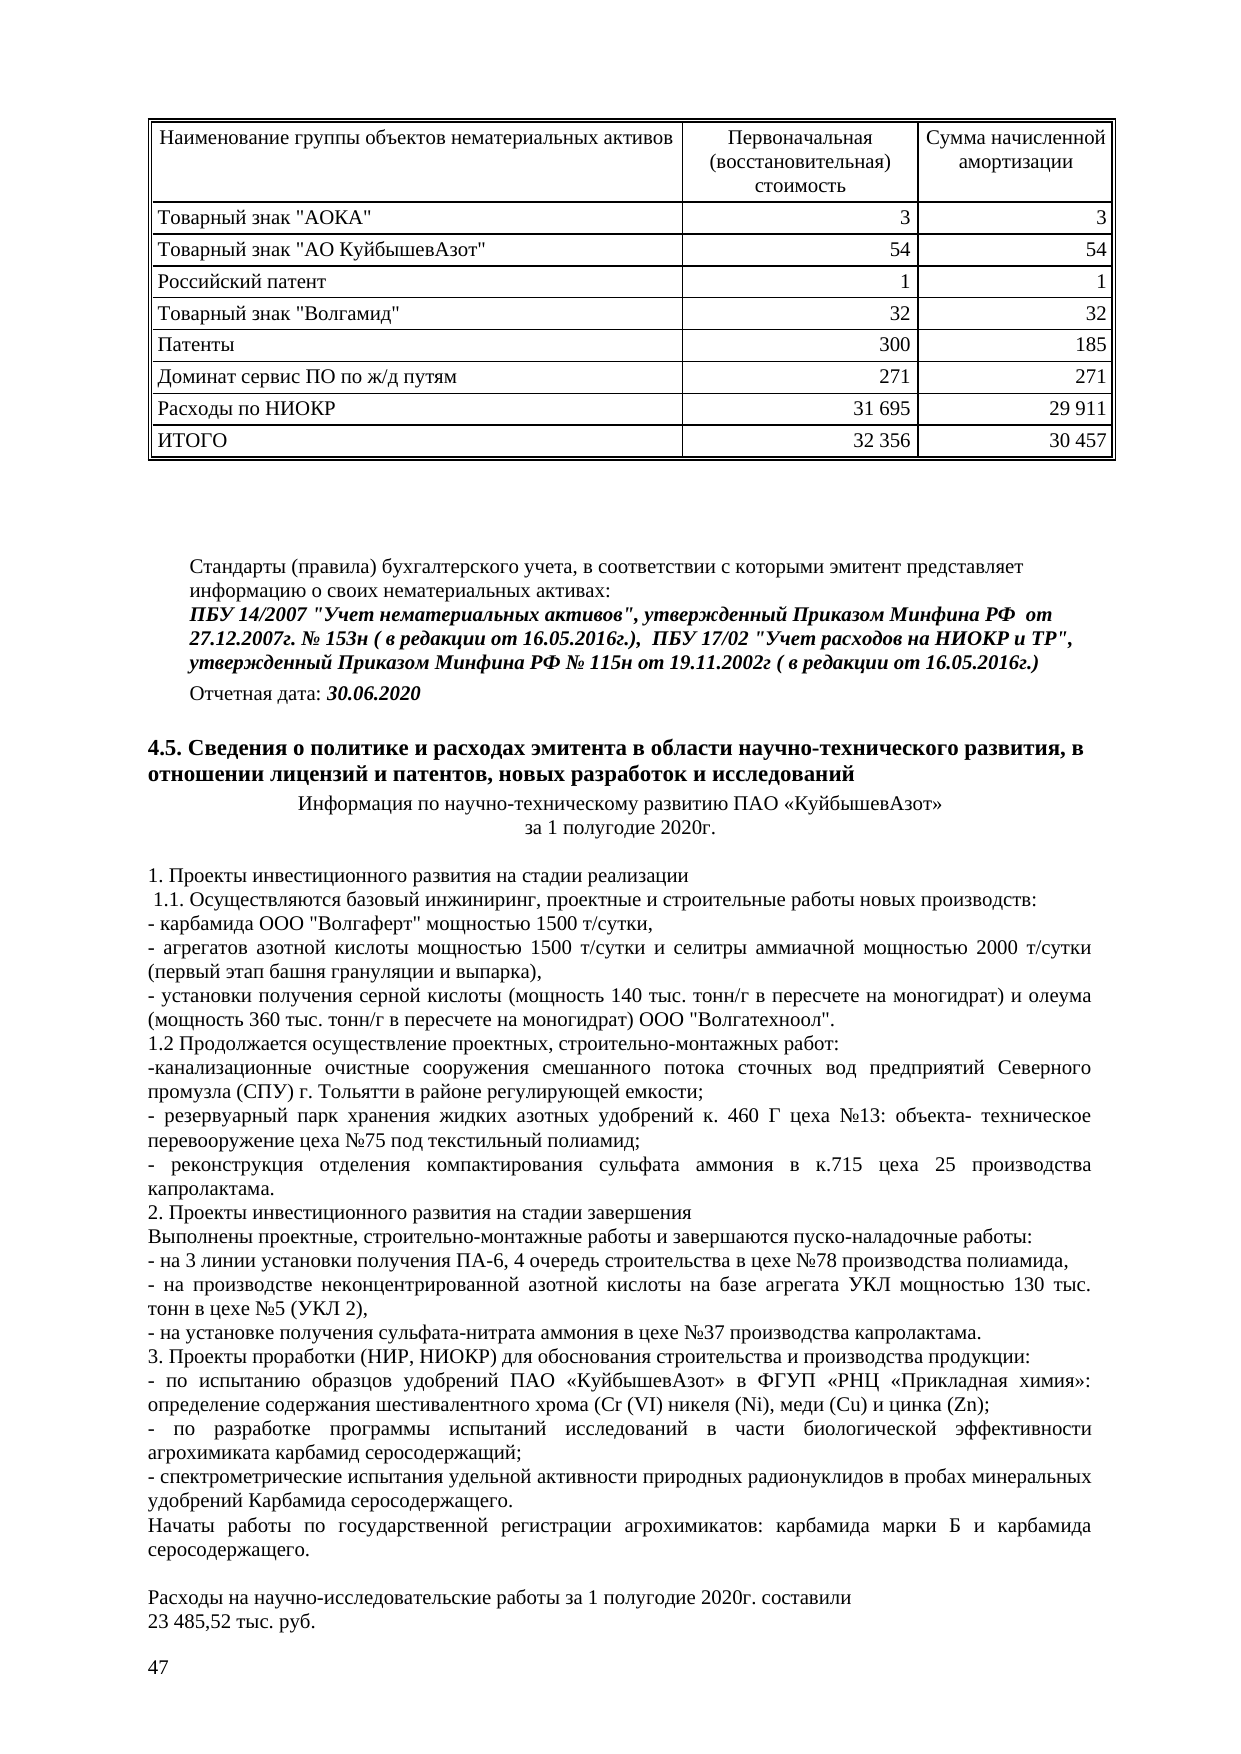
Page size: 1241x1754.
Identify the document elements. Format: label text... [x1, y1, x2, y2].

text 23 485,52 тыс. руб. [148, 1609, 1092, 1633]
text - на 3 линии установки получения ПА-6, 4 очередь строительства в цехе №78 производства полиамида, [148, 1248, 1092, 1272]
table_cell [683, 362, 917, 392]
text Выполнены проектные, строительно-монтажные работы и завершаются пуско-наладочные работы: [148, 1224, 1092, 1248]
text Стандарты (правила) бухгалтерского учета, в соответствии с которыми эмитент представляет информацию о своих нематериальных активах: ПБУ 14/2007 "Учет нематериальных активов", утвержденный Приказом Минфина РФ от 27.12.2007г. № 153н ( в редакции от 16.05.2016г.), ПБУ 17/02 "Учет расходов на НИОКР и ТР", утвержденный Приказом Минфина РФ № 115н от 19.11.2002г ( в редакции от 16.05.2016г.) [189, 554, 1092, 674]
text - на установке получения сульфата-нитрата аммония в цехе №37 производства капролактама. [148, 1320, 1092, 1344]
text 1.2 Продолжается осуществление проектных, строительно-монтажных работ: [148, 1031, 1092, 1055]
text - установки получения серной кислоты (мощность 140 тыс. тонн/г в пересчете на моногидрат) и олеума (мощность 360 тыс. тонн/г в пересчете на моногидрат) ООО "Волгатехноол". [148, 983, 1092, 1031]
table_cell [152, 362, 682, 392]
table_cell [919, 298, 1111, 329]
text 1. Проекты инвестиционного развития на стадии реализации [148, 863, 1092, 887]
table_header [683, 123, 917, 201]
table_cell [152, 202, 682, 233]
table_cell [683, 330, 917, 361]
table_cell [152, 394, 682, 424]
text - спектрометрические испытания удельной активности природных радионуклидов в пробах минеральных удобрений Карбамида серосодержащего. [148, 1464, 1092, 1512]
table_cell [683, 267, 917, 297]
text - реконструкция отделения компактирования сульфата аммония в к.715 цеха 25 производства капролактама. [148, 1152, 1092, 1200]
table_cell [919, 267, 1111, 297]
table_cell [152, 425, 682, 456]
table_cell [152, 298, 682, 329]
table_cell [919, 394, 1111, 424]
text - по испытанию образцов удобрений ПАО «КуйбышевАзот» в ФГУП «РНЦ «Прикладная химия»: определение содержания шестивалентного хрома (Cr (VI) никеля (Ni), меди (Cu) и цинка (Zn); [148, 1368, 1092, 1416]
text - карбамида ООО "Волгаферт" мощностью 1500 т/сутки, [148, 911, 1092, 935]
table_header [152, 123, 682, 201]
text Отчетная дата: 30.06.2020 [189, 681, 1092, 704]
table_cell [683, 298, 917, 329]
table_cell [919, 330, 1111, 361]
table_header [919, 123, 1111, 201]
text Начаты работы по государственной регистрации агрохимикатов: карбамида марки Б и карбамида серосодержащего. [148, 1512, 1092, 1561]
text Расходы на научно-исследовательские работы за 1 полугодие 2020г. составили [148, 1585, 1092, 1609]
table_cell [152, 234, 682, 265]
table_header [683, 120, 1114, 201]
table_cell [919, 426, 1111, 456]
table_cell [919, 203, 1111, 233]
text - агрегатов азотной кислоты мощностью 1500 т/сутки и селитры аммиачной мощностью 2000 т/сутки (первый этап башня грануляции и выпарка), [148, 935, 1092, 983]
text - резервуарный парк хранения жидких азотных удобрений к. 460 Г цеха №13: объекта- техническое перевооружение цеха №75 под текстильный полиамид; [148, 1103, 1092, 1152]
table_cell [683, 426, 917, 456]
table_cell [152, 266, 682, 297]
text -канализационные очистные сооружения смешанного потока сточных вод предприятий Северного промузла (СПУ) г. Тольятти в районе регулирующей емкости; [148, 1055, 1092, 1103]
text за 1 полугодие 2020г. [148, 815, 1092, 839]
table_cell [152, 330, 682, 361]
text 2. Проекты инвестиционного развития на стадии завершения [148, 1200, 1092, 1224]
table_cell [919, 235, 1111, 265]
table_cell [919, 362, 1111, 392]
text - по разработке программы испытаний исследований в части биологической эффективности агрохимиката карбамид серосодержащий; [148, 1416, 1092, 1464]
subtitle 4.5. Сведения о политике и расходах эмитента в области научно-технического развития, в отношении лицензий и патентов, новых разработок и исследований [148, 734, 1092, 786]
text Информация по научно-техническому развитию ПАО «КуйбышевАзот» [148, 791, 1092, 815]
text 1.1. Осуществляются базовый инжиниринг, проектные и строительные работы новых производств: [148, 887, 1092, 911]
text 3. Проекты проработки (НИР, НИОКР) для обоснования строительства и производства продукции: [148, 1344, 1092, 1368]
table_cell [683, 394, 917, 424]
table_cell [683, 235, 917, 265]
text - на производстве неконцентрированной азотной кислоты на базе агрегата УКЛ мощностью 130 тыс. тонн в цехе №5 (УКЛ 2), [148, 1272, 1092, 1320]
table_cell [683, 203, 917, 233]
